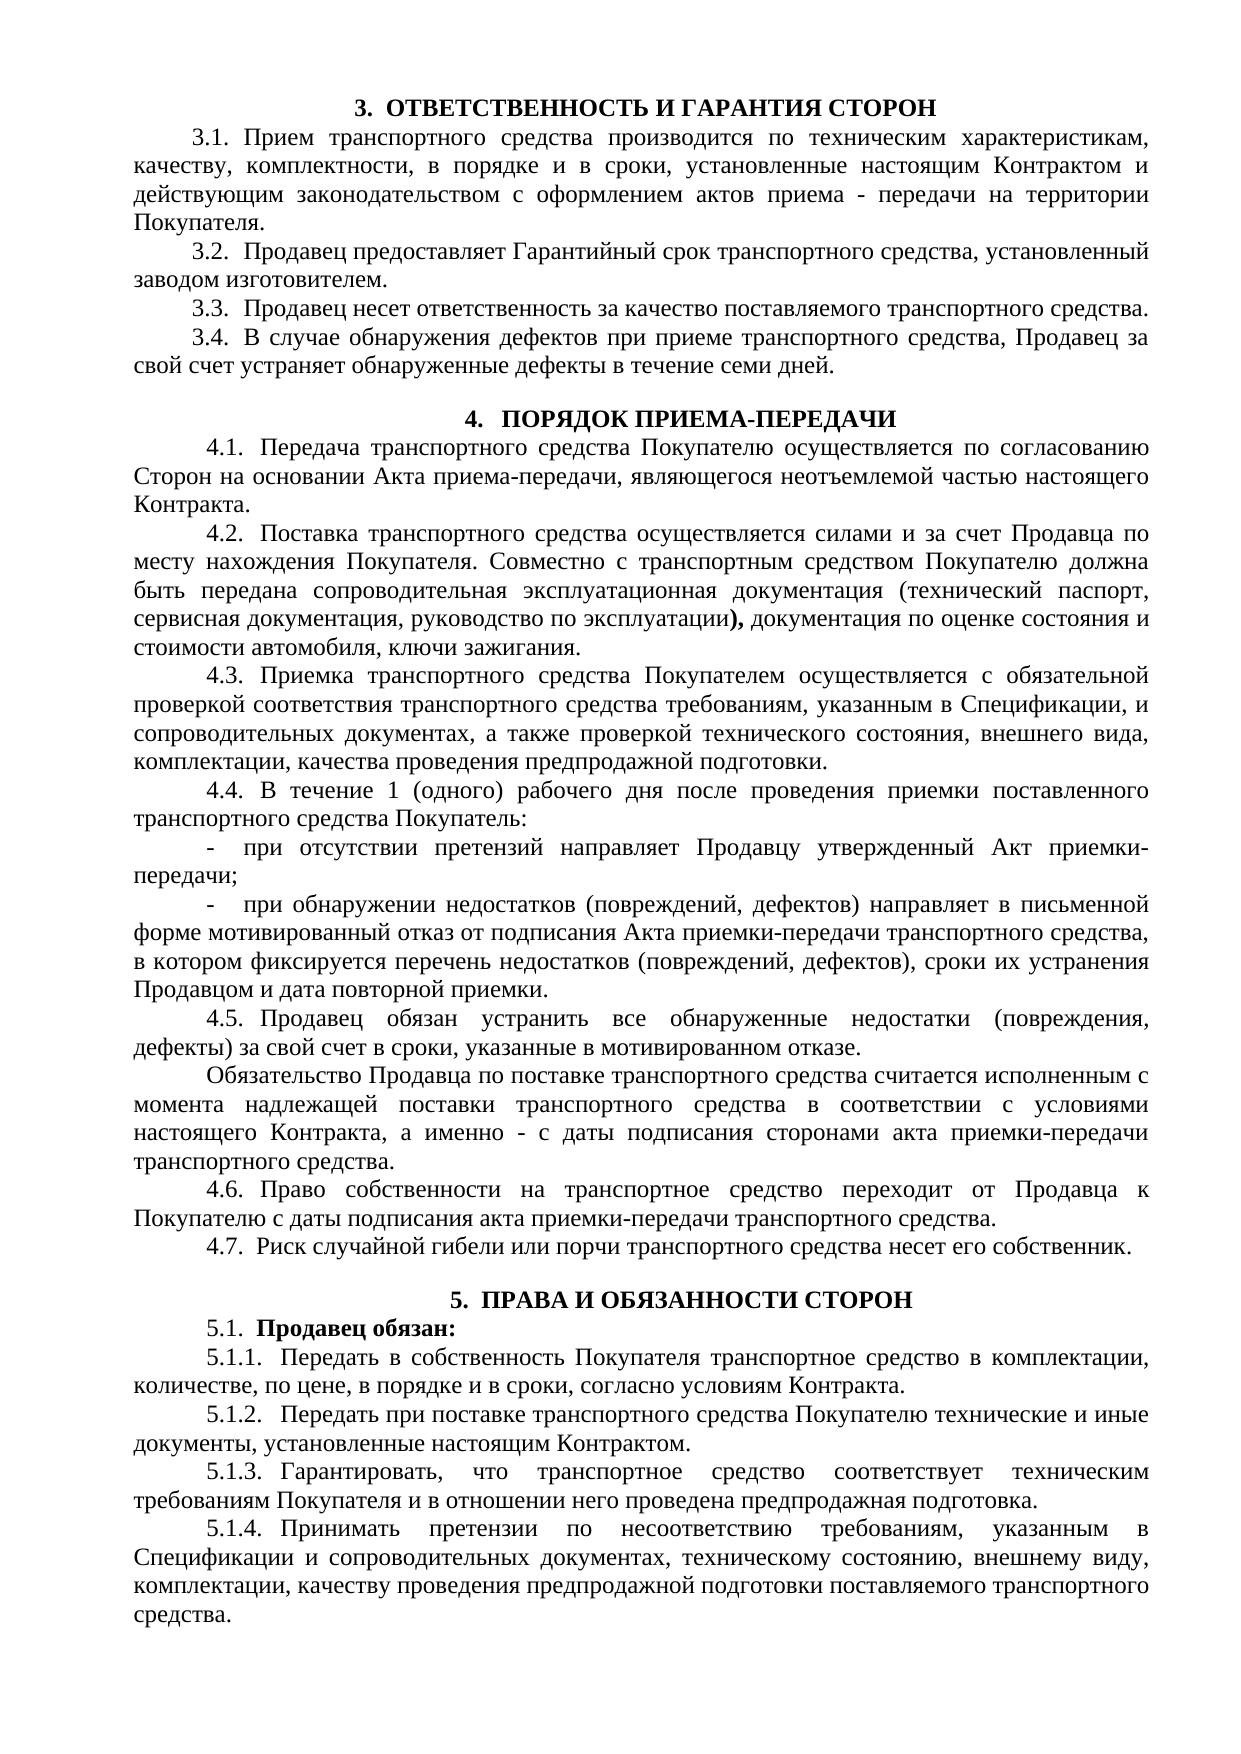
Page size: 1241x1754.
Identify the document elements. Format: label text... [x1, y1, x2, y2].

list Передать при поставке транспортного средства Покупателю технические и иные документы, установленные настоящим Контрактом. [133, 1400, 1150, 1457]
list Продавец несет ответственность за качество поставляемого транспортного средства. [133, 294, 1177, 322]
list Приемка транспортного средства Покупателем осуществляется с обязательной проверкой соответствия транспортного средства требованиям, указанным в Спецификации, и сопроводительных документах, а также проверкой технического состояния, внешнего вида, комплектации, качества проведения предпродажной подготовки. [133, 661, 1150, 775]
list при отсутствии претензий направляет Продавцу утвержденный Акт приемки- передачи; [133, 832, 1150, 889]
list В случае обнаружения дефектов при приеме транспортного средства, Продавец за свой счет устраняет обнаруженные дефекты в течение семи дней. [133, 322, 1150, 379]
list Принимать претензии по несоответствию требованиям, указанным в Спецификации и сопроводительных документах, техническому состоянию, внешнему виду, комплектации, качеству проведения предпродажной подготовки поставляемого транспортного средства. [133, 1514, 1150, 1628]
list Поставка транспортного средства осуществляется силами и за счет Продавца по месту нахождения Покупателя. Совместно с транспортным средством Покупателю должна быть передана сопроводительная эксплуатационная документация (технический паспорт, сервисная документация, руководство по эксплуатации), документация по оценке состояния и стоимости автомобиля, ключи зажигания. [133, 518, 1150, 661]
text Обязательство Продавца по поставке транспортного средства считается исполненным с момента надлежащей поставки транспортного средства в соответствии с условиями настоящего Контракта, а именно - с даты подписания сторонами акта приемки-передачи транспортного средства. [133, 1061, 1150, 1175]
list В течение 1 (одного) рабочего дня после проведения приемки поставленного транспортного средства Покупатель: [133, 775, 1150, 832]
list Право собственности на транспортное средство переходит от Продавца к Покупателю с даты подписания акта приемки-передачи транспортного средства. [133, 1175, 1150, 1232]
list ПОРЯДОК ПРИЕМА-ПЕРЕДАЧИ [464, 404, 1177, 433]
list при обнаружении недостатков (повреждений, дефектов) направляет в письменной форме мотивированный отказ от подписания Акта приемки-передачи транспортного средства, в котором фиксируется перечень недостатков (повреждений, дефектов), сроки их устранения Продавцом и дата повторной приемки. [133, 889, 1150, 1004]
list ОТВЕТСТВЕННОСТЬ И ГАРАНТИЯ СТОРОН [354, 94, 1177, 122]
list Передать в собственность Покупателя транспортное средство в комплектации, количестве, по цене, в порядке и в сроки, согласно условиям Контракта. [133, 1343, 1150, 1400]
list Гарантировать, что транспортное средство соответствует техническим требованиям Покупателя и в отношении него проведена предпродажная подготовка. [133, 1457, 1150, 1514]
list Продавец обязан устранить все обнаруженные недостатки (повреждения, дефекты) за свой счет в сроки, указанные в мотивированном отказе. [133, 1004, 1150, 1061]
list Прием транспортного средства производится по техническим характеристикам, качеству, комплектности, в порядке и в сроки, установленные настоящим Контрактом и действующим законодательством с оформлением актов приема - передачи на территории Покупателя. [133, 122, 1150, 237]
list Передача транспортного средства Покупателю осуществляется по согласованию Сторон на основании Акта приема-передачи, являющегося неотъемлемой частью настоящего Контракта. [133, 433, 1150, 518]
list Продавец предоставляет Гарантийный срок транспортного средства, установленный заводом изготовителем. [133, 237, 1150, 294]
list ПРАВА И ОБЯЗАННОСТИ СТОРОН [450, 1286, 1177, 1314]
list Продавец обязан: [133, 1314, 1177, 1343]
list Риск случайной гибели или порчи транспортного средства несет его собственник. [133, 1232, 1177, 1261]
